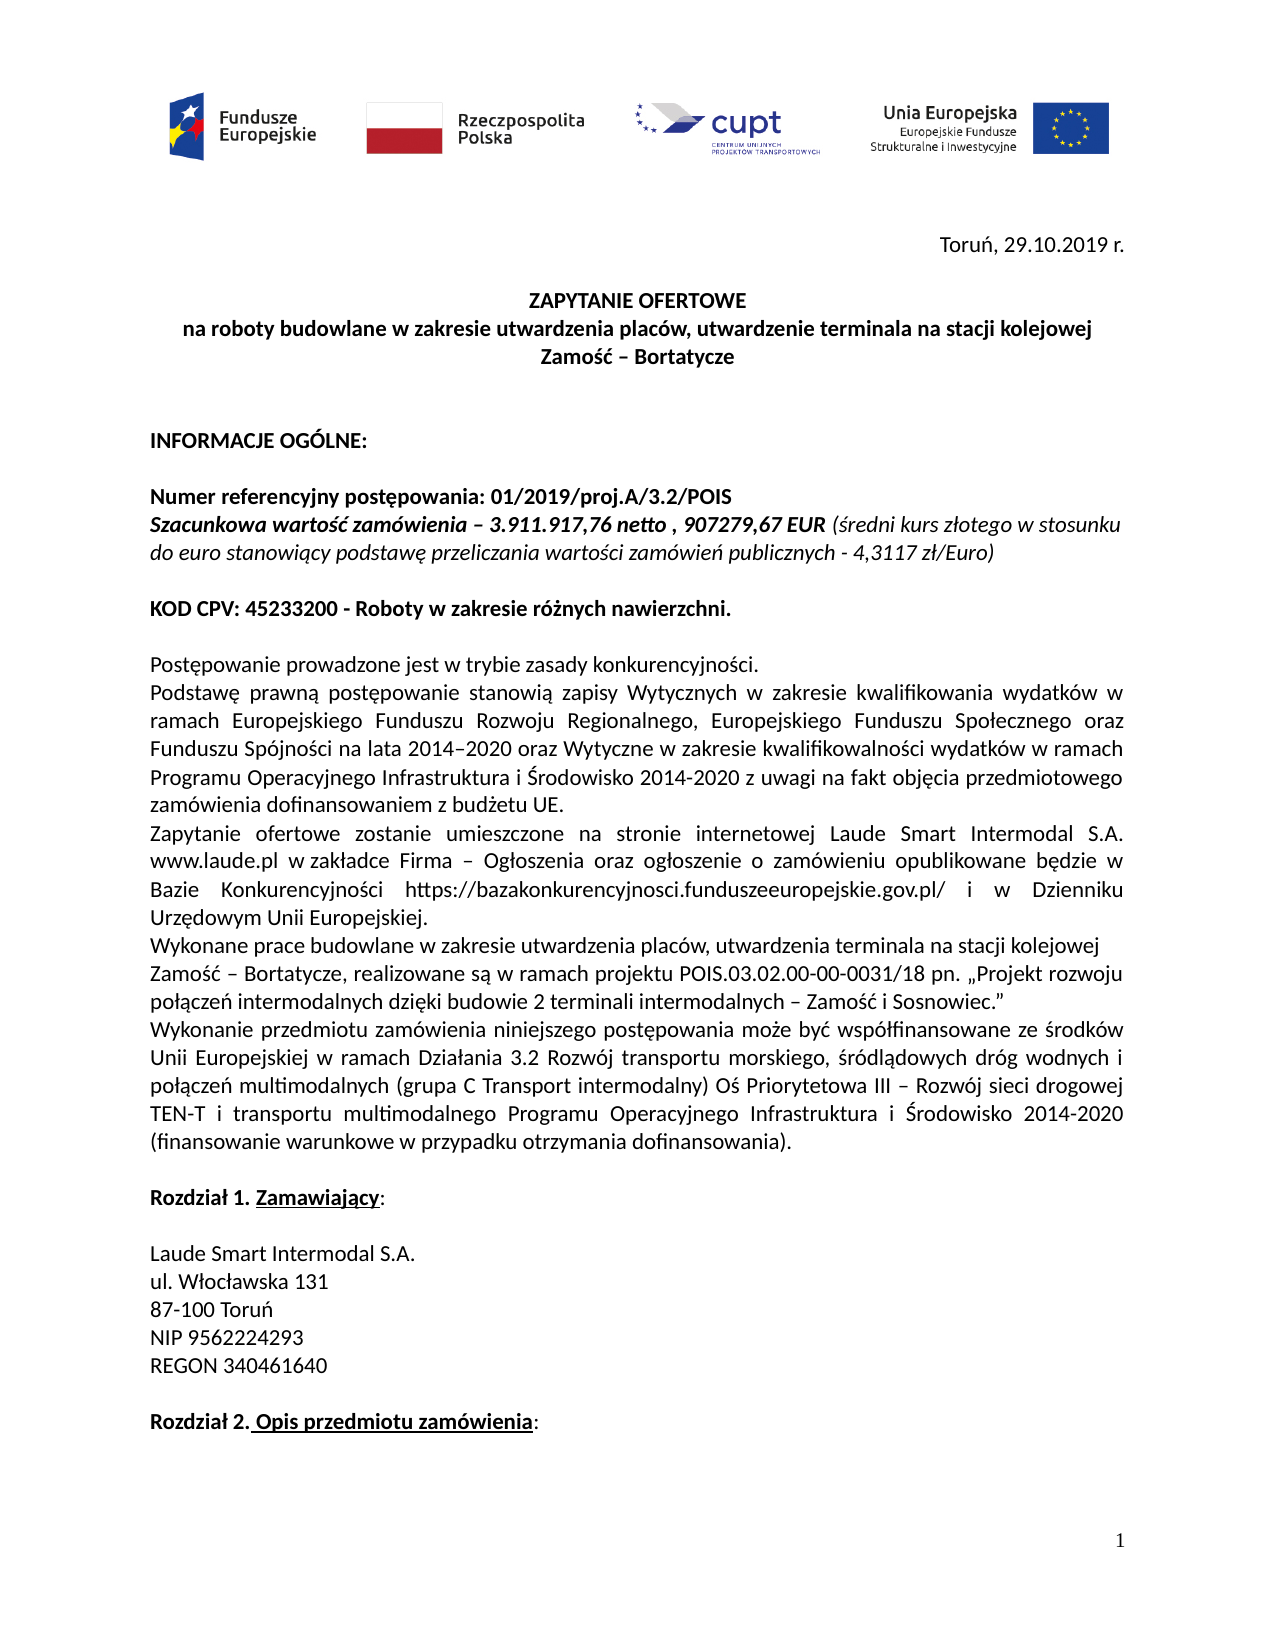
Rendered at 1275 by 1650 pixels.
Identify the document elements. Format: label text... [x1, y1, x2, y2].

text Zamość – Bortatycze, realizowane są w ramach projektu POIS.03.02.00-00-0031/18 pn. „Projekt rozwoju połączeń intermodalnych dzięki budowie 2 terminali intermodalnych – Zamość i Sosnowiec.” [150, 959, 1125, 1015]
text NIP 9562224293 [150, 1323, 1125, 1351]
text Wykonanie przedmiotu zamówienia niniejszego postępowania może być współfinansowane ze środków Unii Europejskiej w ramach Działania 3.2 Rozwój transportu morskiego, śródlądowych dróg wodnych i połączeń multimodalnych (grupa C Transport intermodalny) Oś Priorytetowa III – Rozwój sieci drogowej TEN-T i transportu multimodalnego Programu Operacyjnego Infrastruktura i Środowisko 2014-2020 (finansowanie warunkowe w przypadku otrzymania dofinansowania). [150, 1015, 1125, 1155]
text Zapytanie ofertowe zostanie umieszczone na stronie internetowej Laude Smart Intermodal S.A. www.laude.pl w zakładce Firma – Ogłoszenia oraz ogłoszenie o zamówieniu opublikowane będzie w Bazie Konkurencyjności https://bazakonkurencyjnosci.funduszeeuropejskie.gov.pl/ i w Dzienniku Urzędowym Unii Europejskiej. [150, 819, 1125, 931]
text 87-100 Toruń [150, 1295, 1125, 1323]
text INFORMACJE OGÓLNE: [150, 426, 1125, 454]
text Rozdział 1. Zamawiający: [150, 1183, 1125, 1211]
text ZAPYTANIE OFERTOWE [150, 286, 1125, 314]
text Zamość – Bortatycze [150, 342, 1125, 370]
text KOD CPV: 45233200 - Roboty w zakresie różnych nawierzchni. [150, 594, 1125, 622]
text Toruń, 29.10.2019 r. [150, 230, 1125, 258]
text ul. Włocławska 131 [150, 1267, 1125, 1295]
text REGON 340461640 [150, 1351, 1125, 1379]
text Szacunkowa wartość zamówienia – 3.911.917,76 netto , 907279,67 EUR (średni kurs złotego w stosunku do euro stanowiący podstawę przeliczania wartości zamówień publicznych - 4,3117 zł/Euro) [150, 510, 1125, 566]
text Laude Smart Intermodal S.A. [150, 1239, 1125, 1267]
text na roboty budowlane w zakresie utwardzenia placów, utwardzenie terminala na stacji kolejowej [150, 314, 1125, 342]
text Postępowanie prowadzone jest w trybie zasady konkurencyjności. [150, 651, 1125, 678]
text Wykonane prace budowlane w zakresie utwardzenia placów, utwardzenia terminala na stacji kolejowej [150, 931, 1125, 959]
text Numer referencyjny postępowania: 01/2019/proj.A/3.2/POIS [150, 482, 1125, 510]
text Rozdział 2. Opis przedmiotu zamówienia: [150, 1407, 1125, 1435]
picture [150, 73, 1125, 179]
text Podstawę prawną postępowanie stanowią zapisy Wytycznych w zakresie kwalifikowania wydatków w ramach Europejskiego Funduszu Rozwoju Regionalnego, Europejskiego Funduszu Społecznego oraz Funduszu Spójności na lata 2014–2020 oraz Wytyczne w zakresie kwalifikowalności wydatków w ramach Programu Operacyjnego Infrastruktura i Środowisko 2014-2020 z uwagi na fakt objęcia przedmiotowego zamówienia dofinansowaniem z budżetu UE. [150, 678, 1125, 819]
